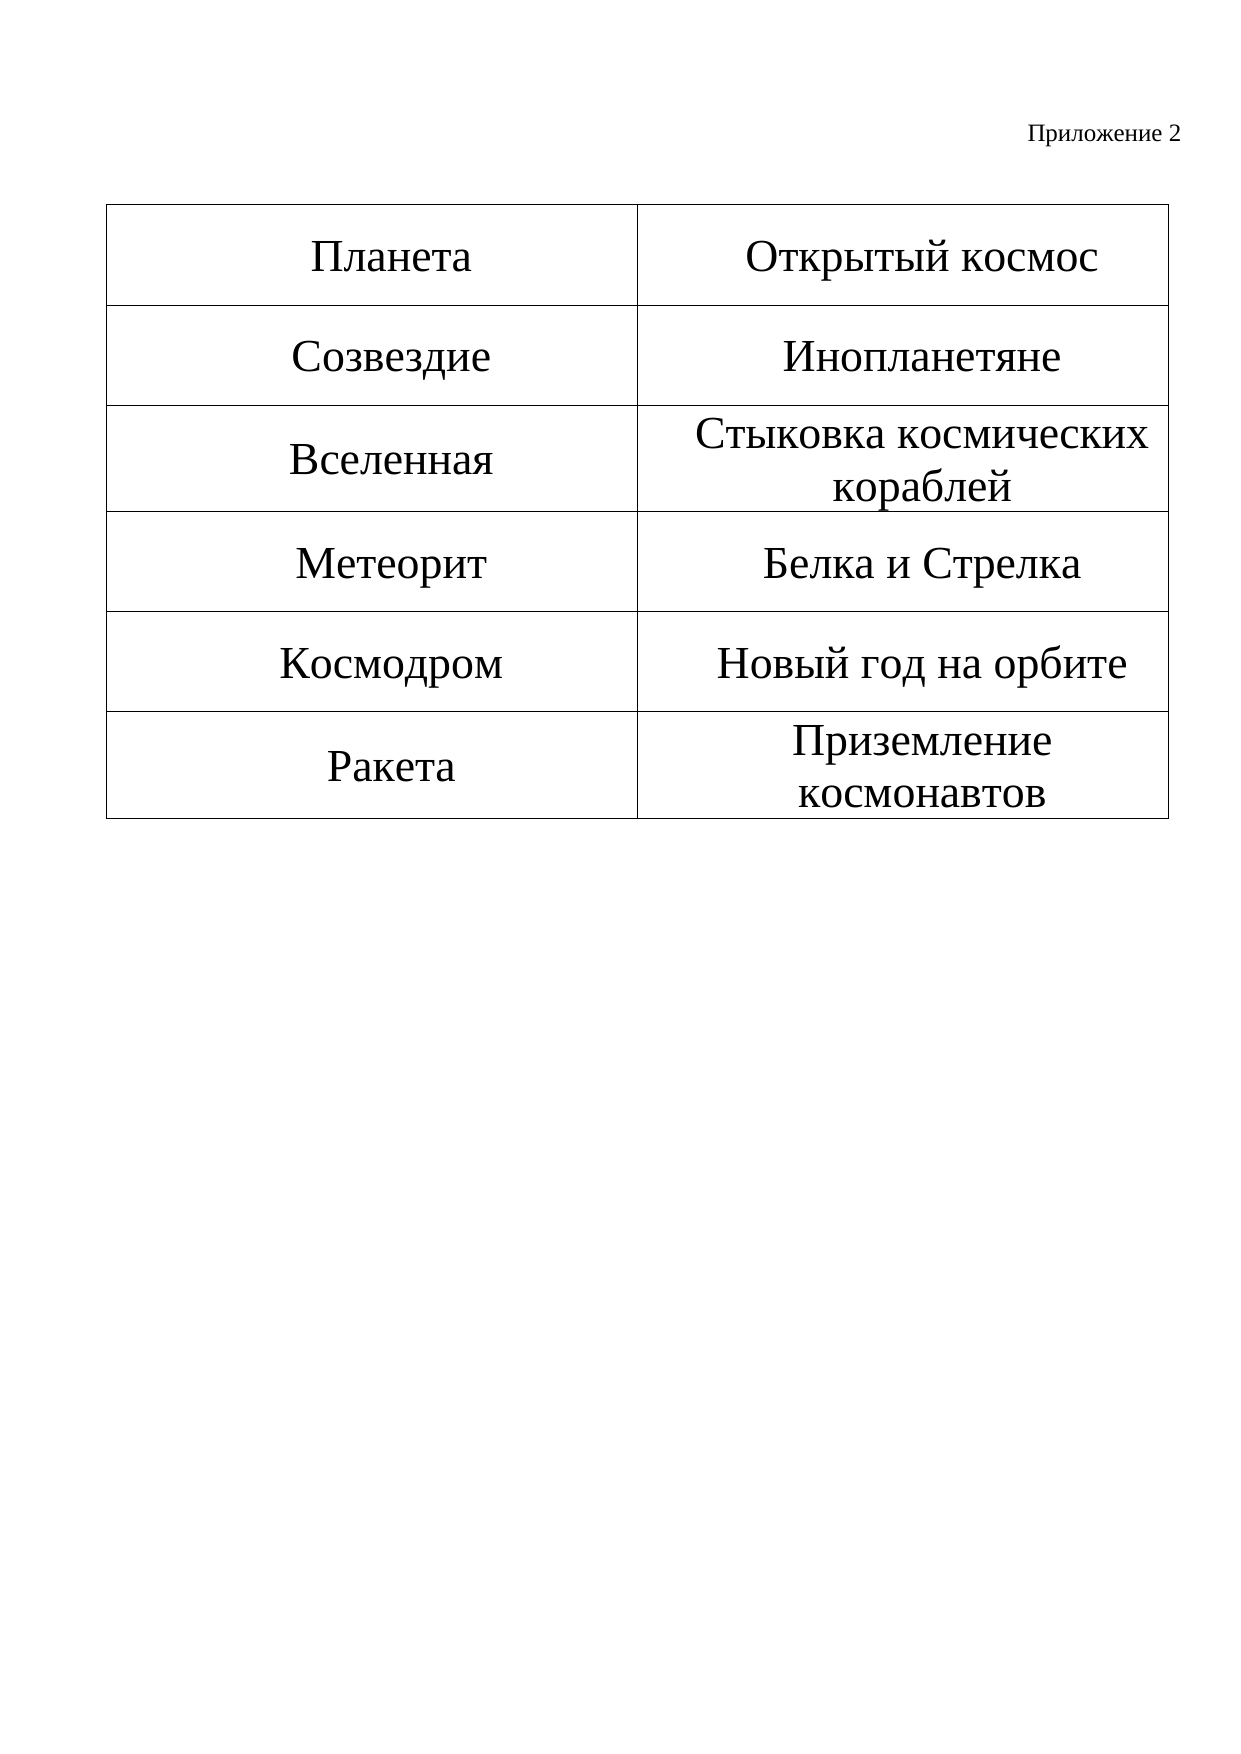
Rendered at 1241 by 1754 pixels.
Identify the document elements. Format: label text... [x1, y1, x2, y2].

table_cell Созвездие [107, 306, 637, 404]
table_cell Вселенная [107, 406, 637, 511]
table_cell Космодром [107, 612, 637, 711]
table_cell Инопланетяне [638, 306, 1168, 404]
table_cell Ракета [107, 712, 637, 818]
table_cell Новый год на орбите [638, 612, 1168, 711]
table_header Планета [107, 205, 637, 304]
table_cell Приземление космонавтов [638, 712, 1168, 818]
table_cell Стыковка космических кораблей [638, 406, 1168, 511]
table_cell Белка и Стрелка [638, 512, 1168, 611]
table_header Открытый космос [638, 205, 1168, 304]
text Приложение 2 [118, 118, 1181, 147]
table_cell Метеорит [107, 512, 637, 611]
